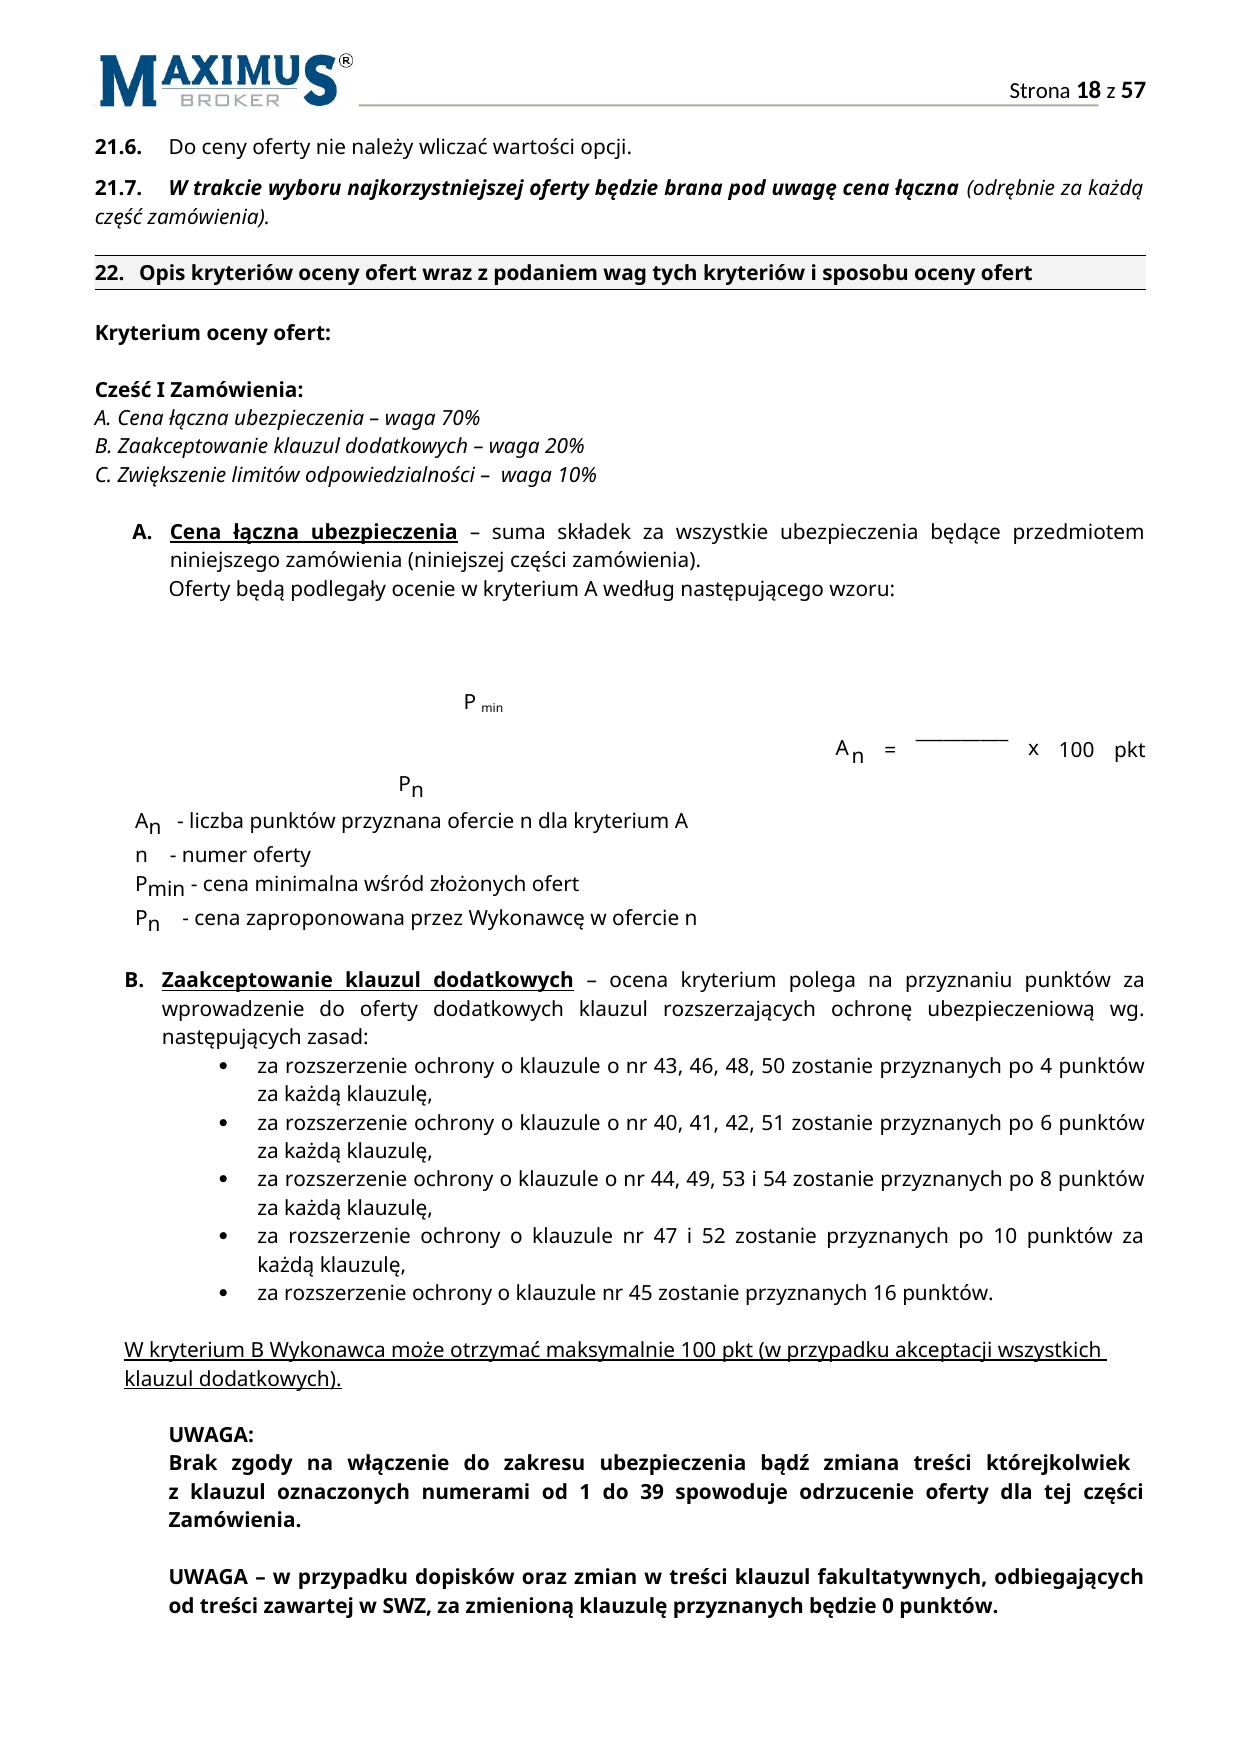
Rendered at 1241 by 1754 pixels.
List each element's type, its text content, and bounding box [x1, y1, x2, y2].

text n - numer oferty [124, 841, 1146, 869]
text An = __________ x 100 pkt Pn [127, 716, 1146, 806]
list za rozszerzenie ochrony o klauzule o nr 44, 49, 53 i 54 zostanie przyznanych po 8 punktów za każdą klauzulę, [219, 1164, 1146, 1221]
text Cześć I Zamówienia: [94, 375, 1146, 403]
text Oferty będą podlegały ocenie w kryterium A według następującego wzoru: [139, 574, 1146, 602]
text C. Zwiększenie limitów odpowiedzialności – waga 10% [94, 460, 1146, 488]
text Pn - cena zaproponowana przez Wykonawcę w ofercie n [124, 903, 1146, 937]
text UWAGA: [168, 1420, 1146, 1448]
text UWAGA – w przypadku dopisków oraz zmian w treści klauzul fakultatywnych, odbiegających od treści zawartej w SWZ, za zmienioną klauzulę przyznanych będzie 0 punktów. [168, 1562, 1146, 1619]
list W trakcie wyboru najkorzystniejszej oferty będzie brana pod uwagę cena łączna (odrębnie za każdą część zamówienia). [94, 173, 1146, 230]
list za rozszerzenie ochrony o klauzule nr 45 zostanie przyznanych 16 punktów. [219, 1278, 1146, 1307]
list Do ceny oferty nie należy wliczać wartości opcji. [94, 132, 1146, 161]
text P min [389, 687, 1146, 716]
picture [94, 50, 359, 111]
subtitle Opis kryteriów oceny ofert wraz z podaniem wag tych kryteriów i sposobu oceny ofert [94, 256, 1146, 290]
list Cena łączna ubezpieczenia – suma składek za wszystkie ubezpieczenia będące przedmiotem niniejszego zamówienia (niniejszej części zamówienia). [132, 517, 1146, 574]
text W kryterium B Wykonawca może otrzymać maksymalnie 100 pkt (w przypadku akceptacji wszystkich klauzul dodatkowych). [124, 1335, 1146, 1392]
list Zaakceptowanie klauzul dodatkowych – ocena kryterium polega na przyznaniu punktów za wprowadzenie do oferty dodatkowych klauzul rozszerzających ochronę ubezpieczeniową wg. następujących zasad: [124, 966, 1146, 1051]
text Pmin - cena minimalna wśród złożonych ofert [124, 869, 1146, 903]
text An - liczba punktów przyznana ofercie n dla kryterium A [124, 806, 1146, 841]
list za rozszerzenie ochrony o klauzule o nr 40, 41, 42, 51 zostanie przyznanych po 6 punktów za każdą klauzulę, [219, 1108, 1146, 1164]
text Kryterium oceny ofert: [94, 318, 1146, 346]
list za rozszerzenie ochrony o klauzule nr 47 i 52 zostanie przyznanych po 10 punktów za każdą klauzulę, [219, 1221, 1146, 1278]
text A. Cena łączna ubezpieczenia – waga 70% [94, 403, 1146, 432]
text B. Zaakceptowanie klauzul dodatkowych – waga 20% [94, 432, 1146, 460]
list za rozszerzenie ochrony o klauzule o nr 43, 46, 48, 50 zostanie przyznanych po 4 punktów za każdą klauzulę, [219, 1051, 1146, 1108]
text Brak zgody na włączenie do zakresu ubezpieczenia bądź zmiana treści którejkolwiek z klauzul oznaczonych numerami od 1 do 39 spowoduje odrzucenie oferty dla tej części Zamówienia. [168, 1448, 1146, 1534]
